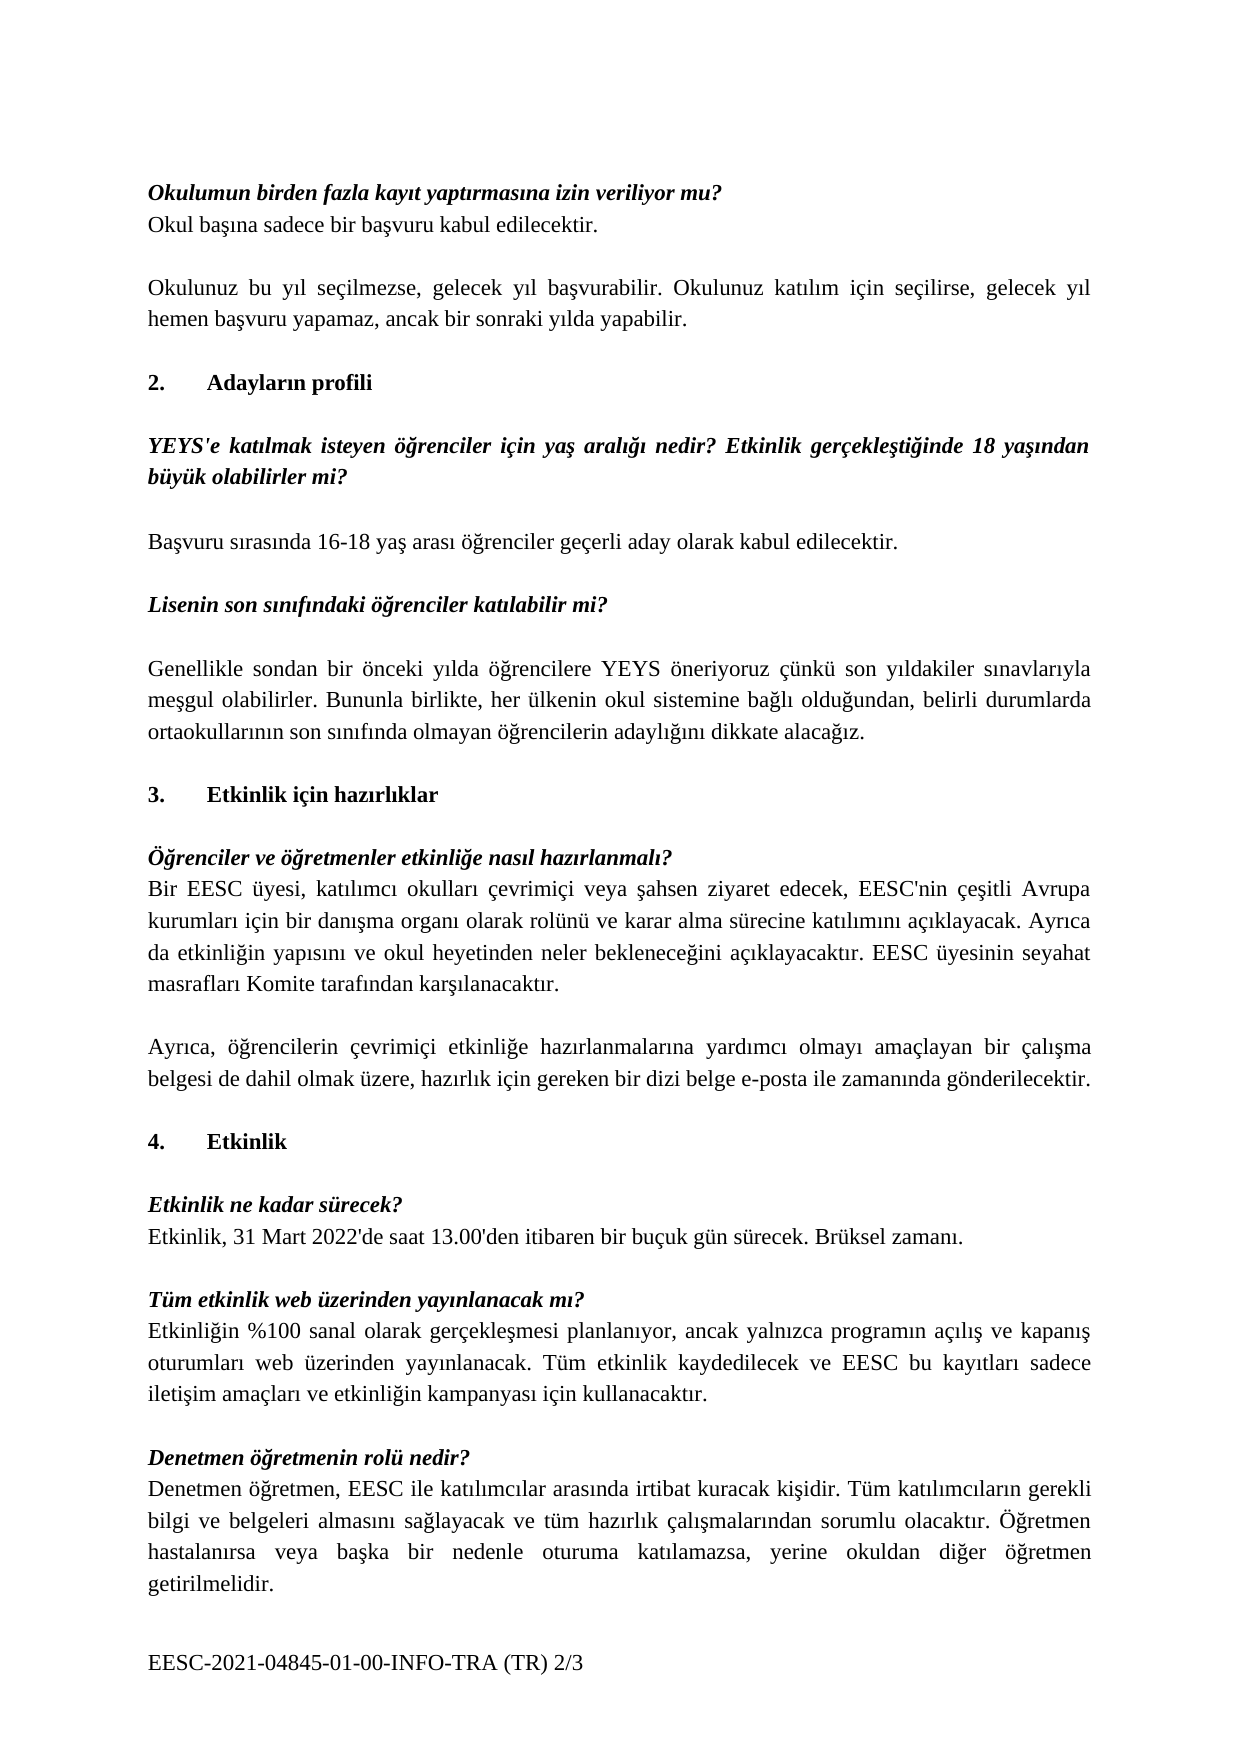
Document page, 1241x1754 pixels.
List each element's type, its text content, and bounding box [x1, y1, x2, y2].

text Bir EESC üyesi, katılımcı okulları çevrimiçi veya şahsen ziyaret edecek, EESC'nin çeşitli Avrupa kurumları için bir danışma organı olarak rolünü ve karar alma sürecine katılımını açıklayacak. Ayrıca da etkinliğin yapısını ve okul heyetinden neler bekleneceğini açıklayacaktır. EESC üyesinin seyahat masrafları Komite tarafından karşılanacaktır. [148, 876, 1093, 997]
subtitle Etkinlik [148, 1128, 1093, 1154]
text Genellikle sondan bir önceki yılda öğrencilere YEYS öneriyoruz çünkü son yıldakiler sınavlarıyla meşgul olabilirler. Bununla birlikte, her ülkenin okul sistemine bağlı olduğundan, belirli durumlarda ortaokullarının son sınıfında olmayan öğrencilerin adaylığını dikkate alacağız. [148, 654, 1093, 744]
text Lisenin son sınıfındaki öğrenciler katılabilir mi? [148, 591, 1093, 618]
text Okulumun birden fazla kayıt yaptırmasına izin veriliyor mu? [148, 179, 1093, 206]
text YEYS'e katılmak isteyen öğrenciler için yaş aralığı nedir? Etkinlik gerçekleştiğinde 18 yaşından büyük olabilirler mi? [148, 432, 1093, 489]
text Öğrenciler ve öğretmenler etkinliğe nasıl hazırlanmalı? [148, 844, 1093, 870]
text Etkinlik ne kadar sürecek? [148, 1191, 1093, 1217]
text Başvuru sırasında 16-18 yaş arası öğrenciler geçerli aday olarak kabul edilecektir. [148, 528, 1093, 555]
text Etkinliğin %100 sanal olarak gerçekleşmesi planlanıyor, ancak yalnızca programın açılış ve kapanış oturumları web üzerinden yayınlanacak. Tüm etkinlik kaydedilecek ve EESC bu kayıtları sadece iletişim amaçları ve etkinliğin kampanyası için kullanacaktır. [148, 1317, 1093, 1407]
text Denetmen öğretmen, EESC ile katılımcılar arasında irtibat kuracak kişidir. Tüm katılımcıların gerekli bilgi ve belgeleri almasını sağlayacak ve tüm hazırlık çalışmalarından sorumlu olacaktır. Öğretmen hastalanırsa veya başka bir nedenle oturuma katılamazsa, yerine okuldan diğer öğretmen getirilmelidir. [148, 1475, 1093, 1596]
text Denetmen öğretmenin rolü nedir? [148, 1444, 1093, 1470]
text Okul başına sadece bir başvuru kabul edilecektir. [148, 211, 1093, 237]
text Tüm etkinlik web üzerinden yayınlanacak mı? [148, 1286, 1093, 1312]
subtitle Adayların profili [148, 368, 1093, 395]
subtitle Etkinlik için hazırlıklar [148, 781, 1093, 807]
text Okulunuz bu yıl seçilmezse, gelecek yıl başvurabilir. Okulunuz katılım için seçilirse, gelecek yıl hemen başvuru yapamaz, ancak bir sonraki yılda yapabilir. [148, 274, 1093, 332]
text Etkinlik, 31 Mart 2022'de saat 13.00'den itibaren bir buçuk gün sürecek. Brüksel zamanı. [148, 1223, 1093, 1249]
text Ayrıca, öğrencilerin çevrimiçi etkinliğe hazırlanmalarına yardımcı olmayı amaçlayan bir çalışma belgesi de dahil olmak üzere, hazırlık için gereken bir dizi belge e-posta ile zamanında gönderilecektir. [148, 1033, 1093, 1091]
